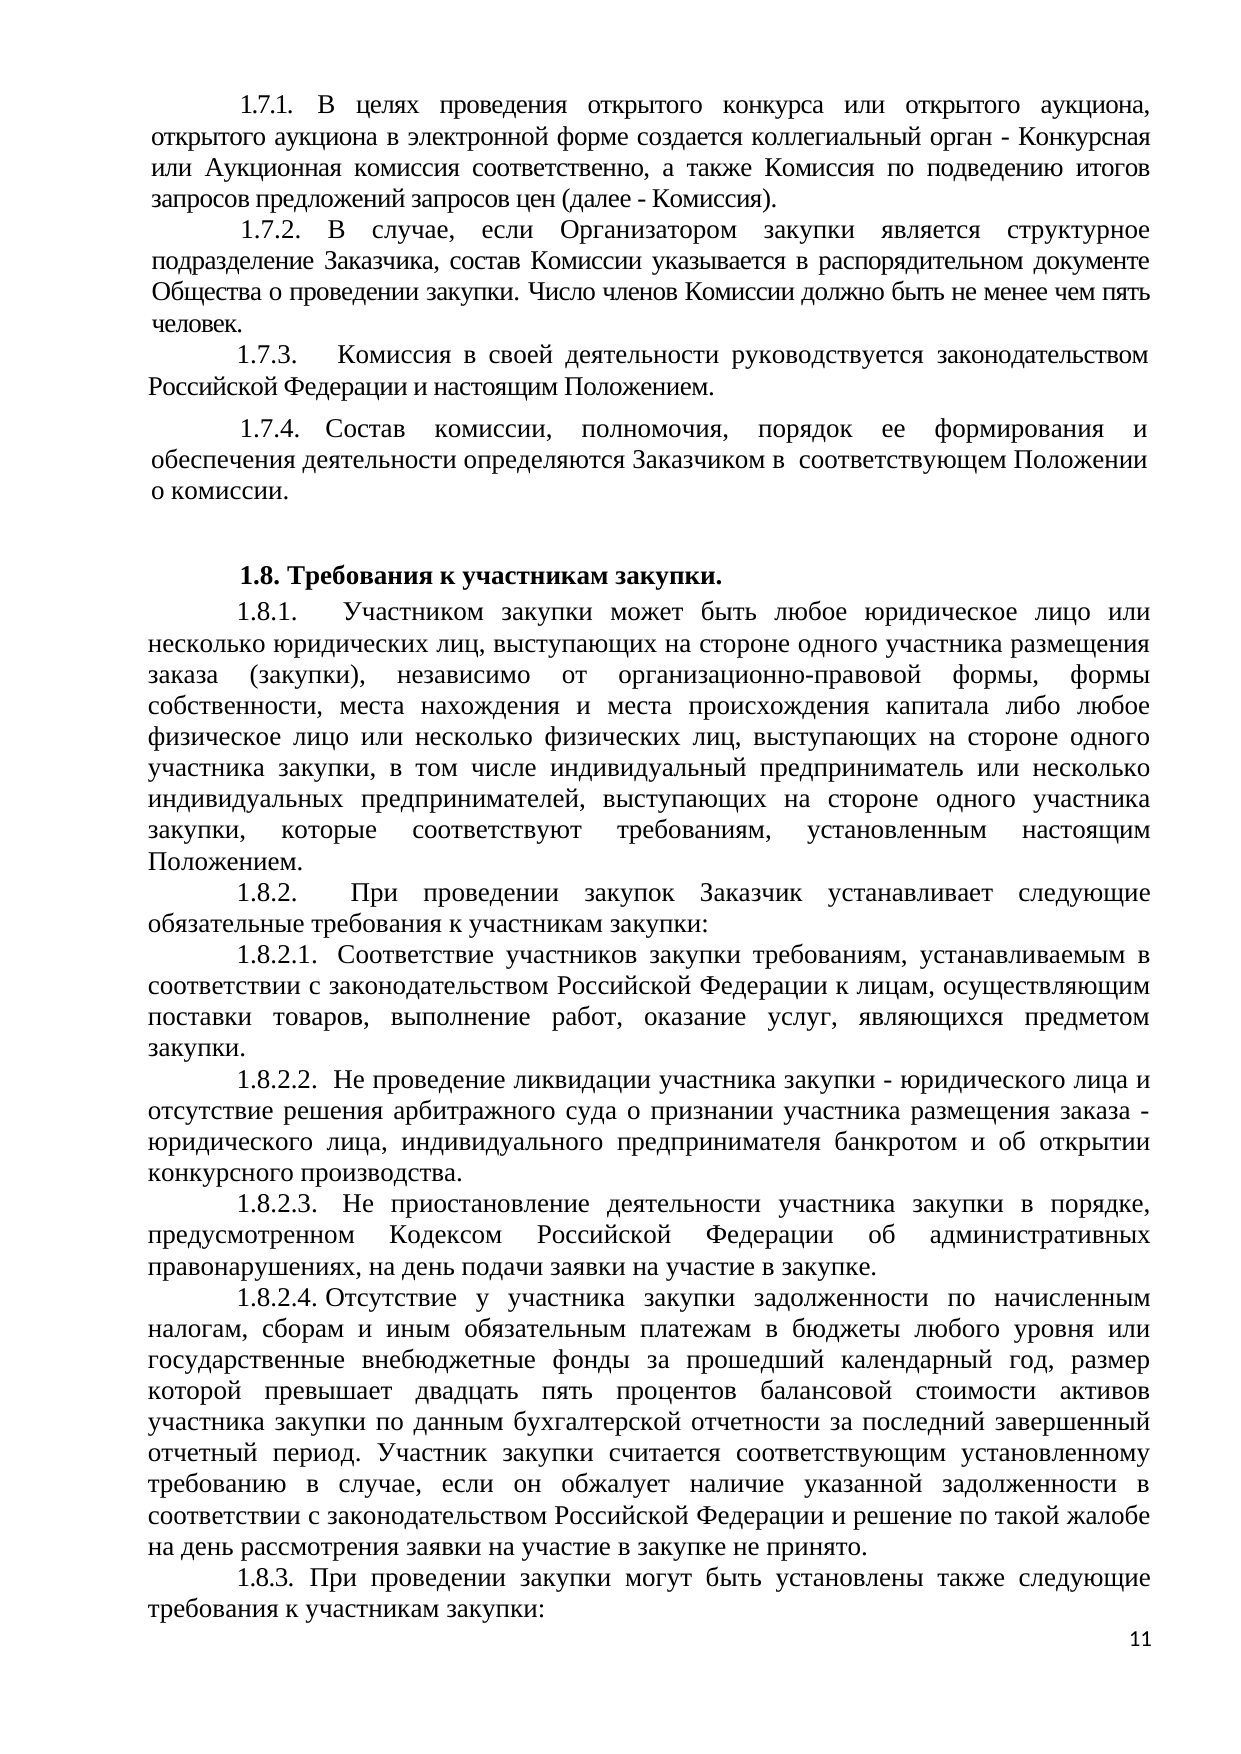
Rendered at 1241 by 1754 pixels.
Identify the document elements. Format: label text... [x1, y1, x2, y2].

list Не приостановление деятельности участника закупки в порядке, предусмотренном Кодексом Российской Федерации об административных правонарушениях, на день подачи заявки на участие в закупке. [148, 1187, 1152, 1281]
list Соответствие участников закупки требованиям, устанавливаемым в соответствии с законодательством Российской Федерации к лицам, осуществляющим поставки товаров, выполнение работ, оказание услуг, являющихся предметом закупки. [148, 938, 1152, 1063]
text 1.7.1. В целях проведения открытого конкурса или открытого аукциона, открытого аукциона в электронной форме создается коллегиальный орган - Конкурсная или Аукционная комиссия соответственно, а также Комиссия по подведению итогов запросов предложений запросов цен (далее - Комиссия). [151, 89, 1151, 213]
list Комиссия в своей деятельности руководствуется законодательством Российской Федерации и настоящим Положением. [148, 338, 1148, 401]
list Отсутствие у участника закупки задолженности по начисленным налогам, сборам и иным обязательным платежам в бюджеты любого уровня или государственные внебюджетные фонды за прошедший календарный год, размер которой превышает двадцать пять процентов балансовой стоимости активов участника закупки по данным бухгалтерской отчетности за последний завершенный отчетный период. Участник закупки считается соответствующим установленному требованию в случае, если он обжалует наличие указанной задолженности в соответствии с законодательством Российской Федерации и решение по такой жалобе на день рассмотрения заявки на участие в закупке не принято. [148, 1281, 1152, 1561]
list Не проведение ликвидации участника закупки - юридического лица и отсутствие решения арбитражного суда о признании участника размещения заказа - юридического лица, индивидуального предпринимателя банкротом и об открытии конкурсного производства. [148, 1063, 1152, 1187]
text 1.8.3. При проведении закупки могут быть установлены также следующие требования к участникам закупки: [148, 1561, 1152, 1623]
list Участником закупки может быть любое юридическое лицо или несколько юридических лиц, выступающих на стороне одного участника размещения заказа (закупки), независимо от организационно-правовой формы, формы собственности, места нахождения и места происхождения капитала либо любое физическое лицо или несколько физических лиц, выступающих на стороне одного участника закупки, в том числе индивидуальный предприниматель или несколько индивидуальных предпринимателей, выступающих на стороне одного участника закупки, которые соответствуют требованиям, установленным настоящим Положением. [148, 596, 1152, 876]
text 1.8. Требования к участникам закупки. [239, 559, 1148, 590]
list Состав комиссии, полномочия, порядок ее формирования и обеспечения деятельности определяются Заказчиком в соответствующем Положении о комиссии. [151, 412, 1148, 506]
text 1.7.2. В случае, если Организатором закупки является структурное подразделение Заказчика, состав Комиссии указывается в распорядительном документе Общества о проведении закупки. Число членов Комиссии должно быть не менее чем пять человек. [151, 213, 1151, 338]
list При проведении закупок Заказчик устанавливает следующие обязательные требования к участникам закупки: [148, 876, 1152, 938]
